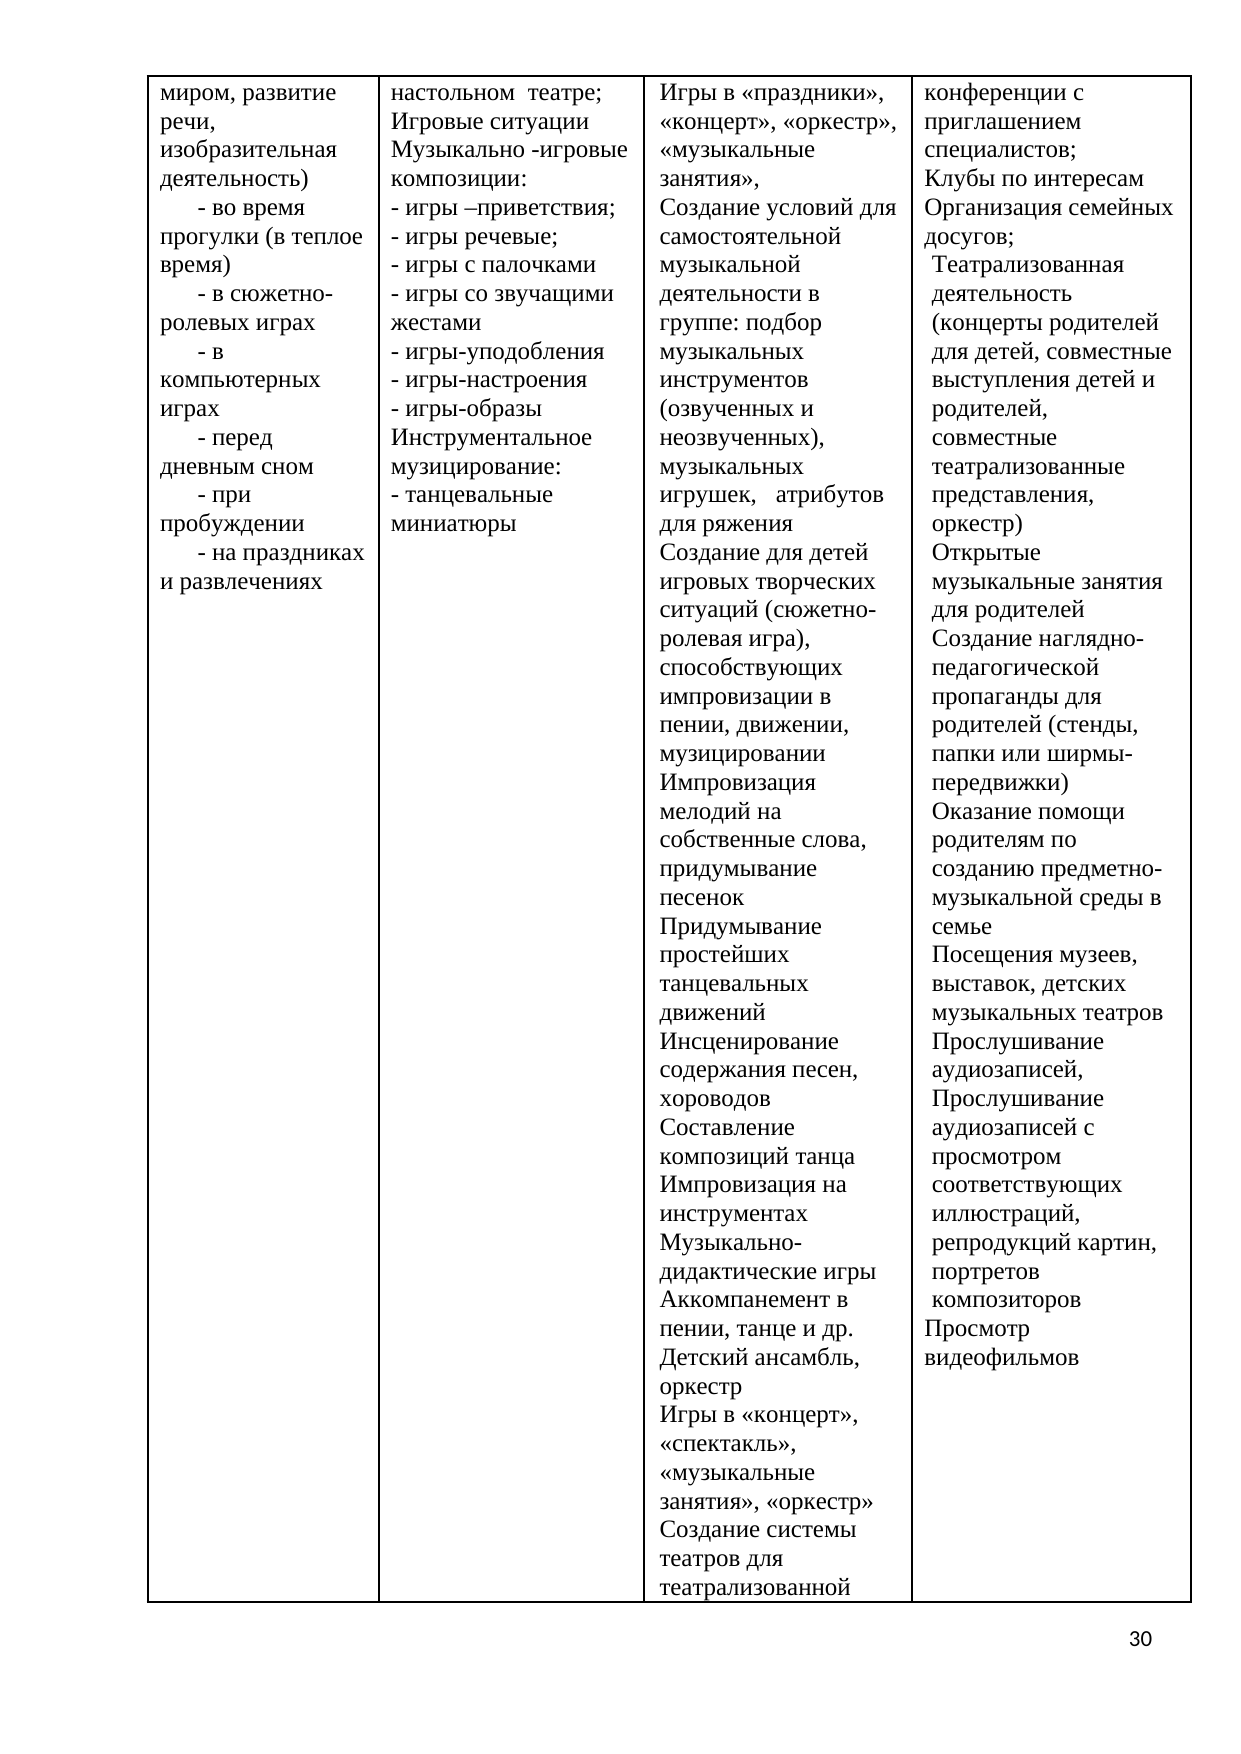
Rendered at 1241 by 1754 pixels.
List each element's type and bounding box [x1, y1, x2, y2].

table_cell [913, 77, 1190, 1601]
table_cell [380, 77, 643, 1601]
table_cell [645, 77, 911, 1601]
table_cell [149, 77, 378, 1601]
